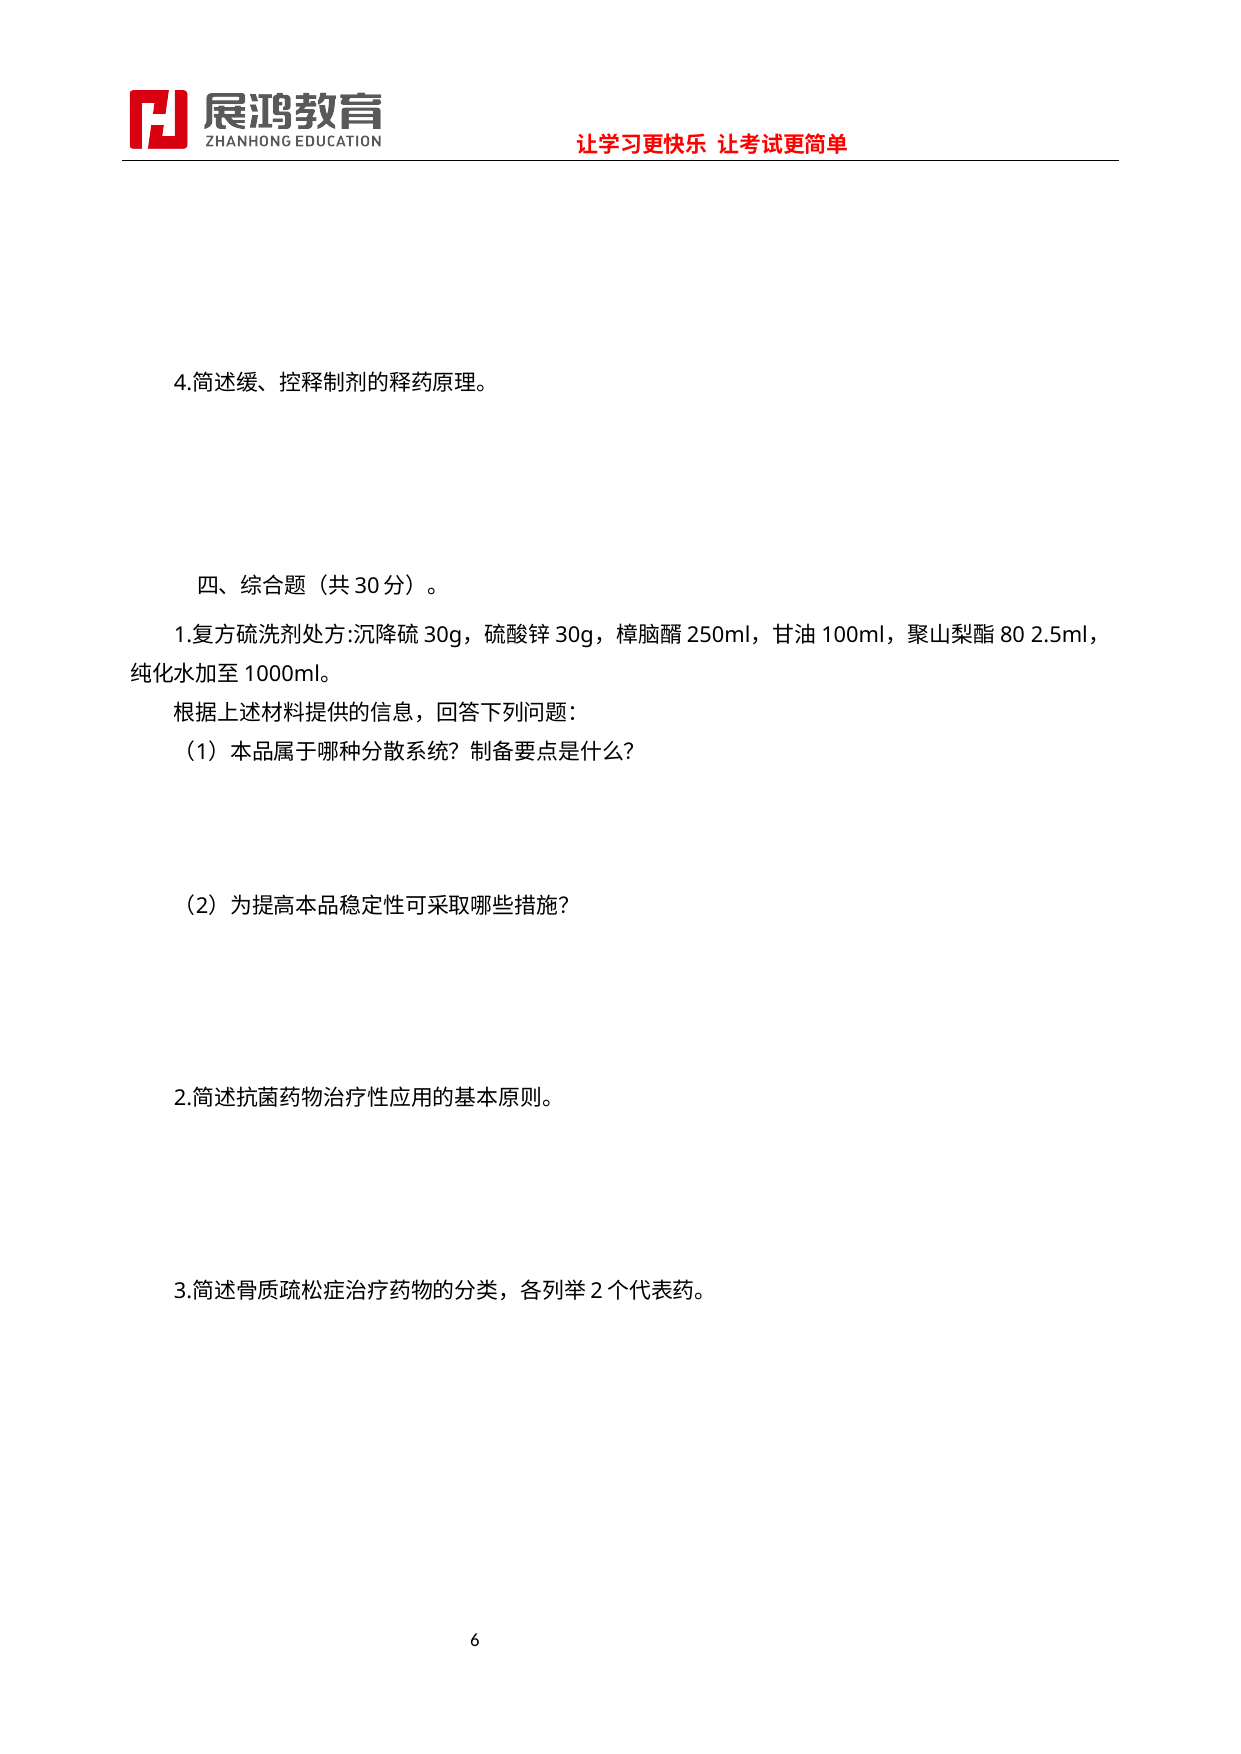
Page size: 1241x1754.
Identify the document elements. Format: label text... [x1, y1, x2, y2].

text （1）本品属于哪种分散系统？制备要点是什么？ [130, 733, 1110, 766]
text 根据上述材料提供的信息，回答下列问题： [130, 694, 1110, 727]
text 1.复方硫洗剂处方:沉降硫30g，硫酸锌30g，樟脑醑250ml，甘油100ml，聚山梨酯80 2.5ml，纯化水加至1000ml。 [130, 617, 1110, 688]
text 3.简述骨质疏松症治疗药物的分类，各列举2个代表药。 [130, 1273, 1110, 1305]
text 4.简述缓、控释制剂的释药原理。 [130, 364, 1110, 397]
subtitle 四、综合题（共30分）。 [130, 567, 1110, 600]
picture [129, 90, 382, 149]
text 2.简述抗菌药物治疗性应用的基本原则。 [130, 1080, 1110, 1113]
text （2）为提高本品稳定性可采取哪些措施？ [130, 887, 1110, 920]
